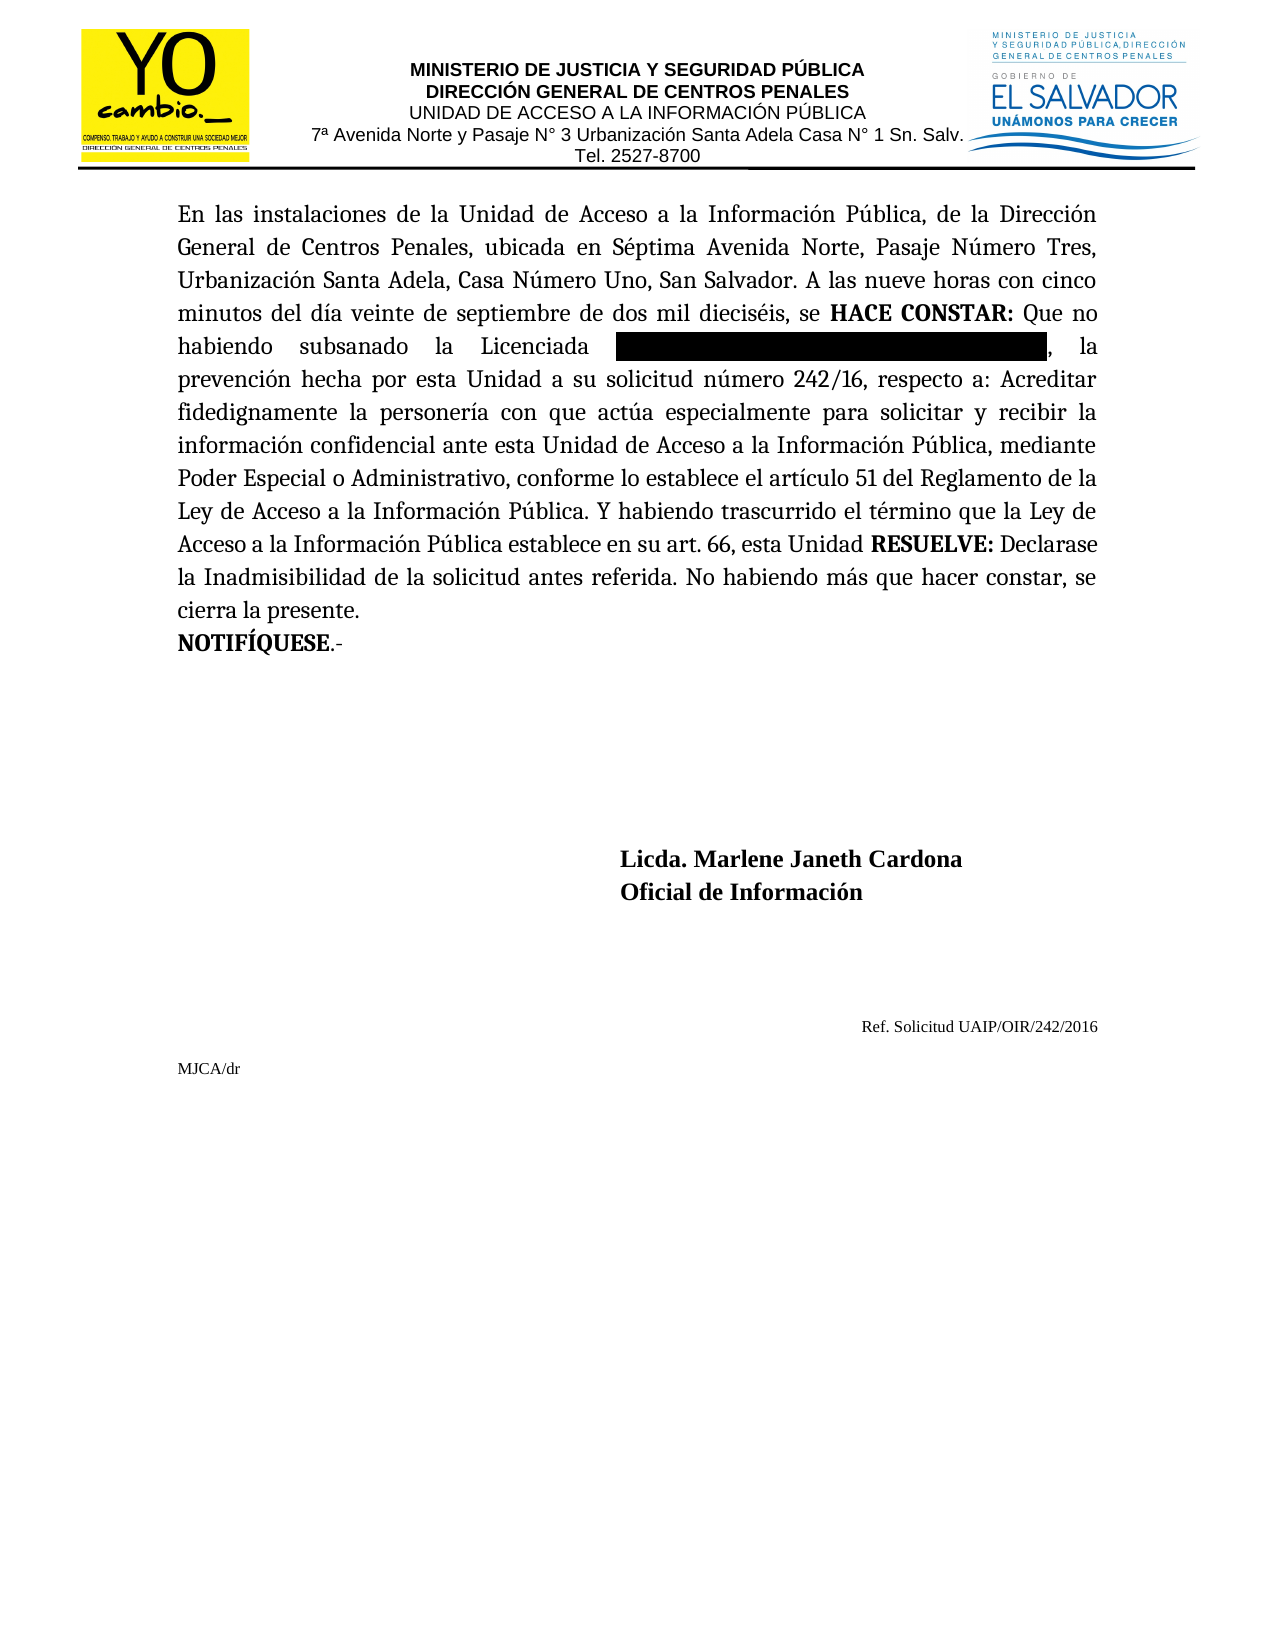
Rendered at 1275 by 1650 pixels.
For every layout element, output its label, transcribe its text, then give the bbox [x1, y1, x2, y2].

text Ref. Solicitud UAIP/OIR/242/2016 [177, 1016, 1098, 1036]
text NOTIFÍQUESE.- [177, 629, 1098, 658]
text Licda. Marlene Janeth Cardona [546, 844, 1098, 873]
picture [967, 29, 1201, 163]
picture [81, 29, 250, 162]
text MJCA/dr [177, 1059, 1098, 1078]
text En las instalaciones de la Unidad de Acceso a la Información Pública, de la Dirección General de Centros Penales, ubicada en Séptima Avenida Norte, Pasaje Número Tres, Urbanización Santa Adela, Casa Número Uno, San Salvador. A las nueve horas con cinco minutos del día veinte de septiembre de dos mil dieciséis, se HACE CONSTAR: Que no habiendo subsanado la Licenciada XXXXXXXXXXXXXXXXXXXXXXXXXXXX, la prevención hecha por esta Unidad a su solicitud número 242/16, respecto a: Acreditar fidedignamente la personería con que actúa especialmente para solicitar y recibir la información confidencial ante esta Unidad de Acceso a la Información Pública, mediante Poder Especial o Administrativo, conforme lo establece el artículo 51 del Reglamento de la Ley de Acceso a la Información Pública. Y habiendo trascurrido el término que la Ley de Acceso a la Información Pública establece en su art. 66, esta Unidad RESUELVE: Declarase la Inadmisibilidad de la solicitud antes referida. No habiendo más que hacer constar, se cierra la presente. [177, 200, 1098, 625]
text Oficial de Información [546, 877, 1098, 906]
